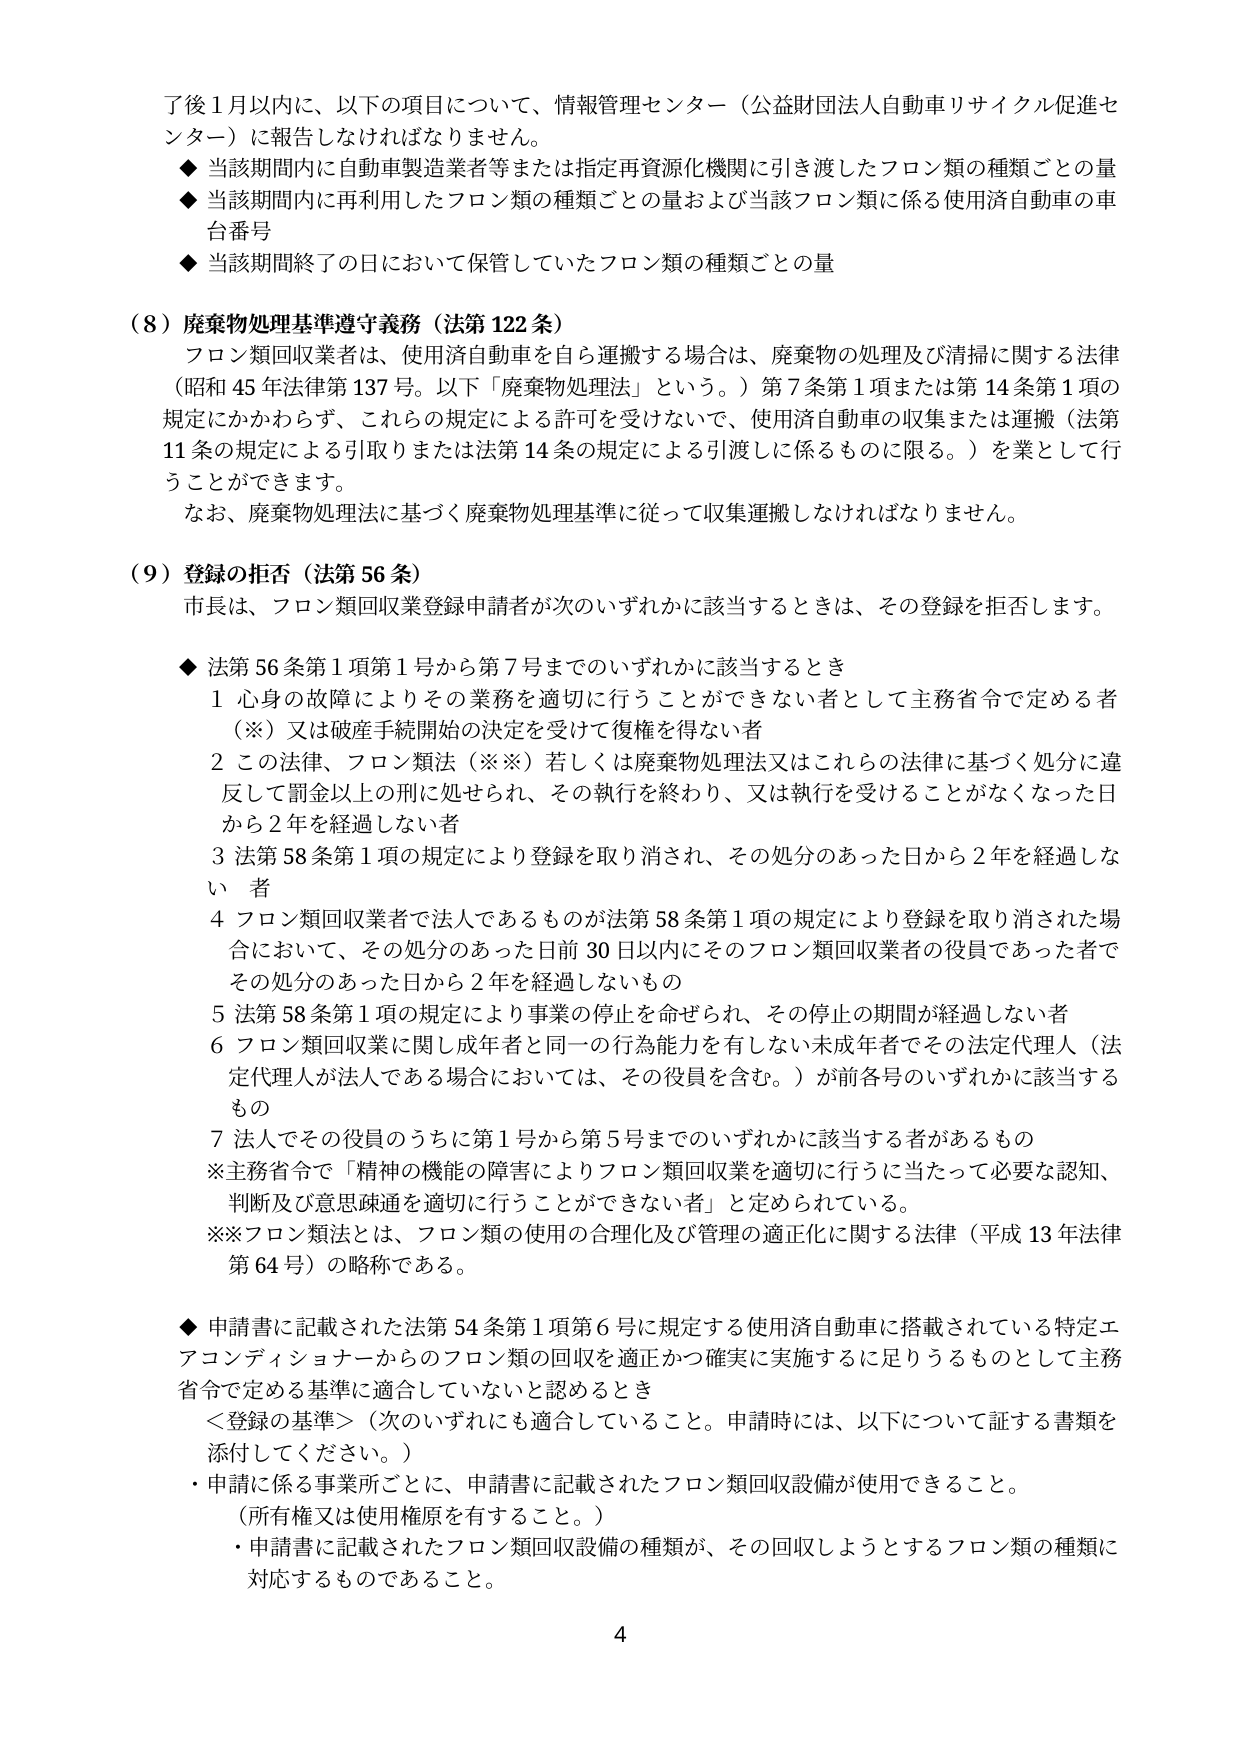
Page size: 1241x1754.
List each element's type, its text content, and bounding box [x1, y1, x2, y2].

list 当該期間内に再利用したフロン類の種類ごとの量および当該フロン類に係る使用済自動車の車台番号 [177, 183, 1122, 246]
text １ 心身の故障によりその業務を適切に行うことができない者として主務省令で定める者（※）又は破産手続開始の決定を受けて復権を得ない者 [207, 682, 1122, 745]
list 当該期間内に自動車製造業者等または指定再資源化機関に引き渡したフロン類の種類ごとの量 [177, 152, 1122, 183]
text フロン類回収業者は、使用済自動車を自ら運搬する場合は、廃棄物の処理及び清掃に関する法律（昭和45年法律第137号。以下「廃棄物処理法」という。）第７条第１項または第14条第1項の規定にかかわらず、これらの規定による許可を受けないで、使用済自動車の収集または運搬（法第11条の規定による引取りまたは法第14条の規定による引渡しに係るものに限る。）を業として行うことができます。 [162, 339, 1122, 496]
list 法第56条第１項第１号から第７号までのいずれかに該当するとき [177, 650, 1122, 682]
text ３ 法第58条第１項の規定により登録を取り消され、その処分のあった日から２年を経過しない 者 [206, 839, 1122, 902]
list 当該期間終了の日において保管していたフロン類の種類ごとの量 [177, 246, 1122, 277]
text ・申請に係る事業所ごとに、申請書に記載されたフロン類回収設備が使用できること。 [118, 1467, 1122, 1499]
text ７ 法人でその役員のうちに第１号から第５号までのいずれかに該当する者があるもの [207, 1123, 1122, 1154]
text 市長は、フロン類回収業登録申請者が次のいずれかに該当するときは、その登録を拒否します。 [162, 589, 1122, 621]
text なお、廃棄物処理法に基づく廃棄物処理基準に従って収集運搬しなければなりません。 [162, 496, 1122, 528]
text ４ フロン類回収業者で法人であるものが法第58条第１項の規定により登録を取り消された場合において、その処分のあった日前30日以内にそのフロン類回収業者の役員であった者でその処分のあった日から２年を経過しないもの [207, 902, 1122, 997]
text ※主務省令で「精神の機能の障害によりフロン類回収業を適切に行うに当たって必要な認知、判断及び意思疎通を適切に行うことができない者」と定められている。 [207, 1154, 1122, 1217]
text ６ フロン類回収業に関し成年者と同一の行為能力を有しない未成年者でその法定代理人（法定代理人が法人である場合においては、その役員を含む。）が前各号のいずれかに該当するもの [207, 1028, 1122, 1123]
text （９）登録の拒否（法第56条） [118, 557, 1122, 589]
text ２ この法律、フロン類法（※※）若しくは廃棄物処理法又はこれらの法律に基づく処分に違反して罰金以上の刑に処せられ、その執行を終わり、又は執行を受けることがなくなった日から２年を経過しない者 [207, 745, 1122, 839]
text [162, 89, 1122, 152]
list 申請書に記載された法第54条第１項第６号に規定する使用済自動車に搭載されている特定エアコンディショナーからのフロン類の回収を適正かつ確実に実施するに足りうるものとして主務省令で定める基準に適合していないと認めるとき [177, 1310, 1122, 1404]
text （８）廃棄物処理基準遵守義務（法第122条） [118, 307, 1122, 339]
text ※※フロン類法とは、フロン類の使用の合理化及び管理の適正化に関する法律（平成13年法律第64号）の略称である。 [207, 1217, 1122, 1280]
text ５ 法第58条第１項の規定により事業の停止を命ぜられ、その停止の期間が経過しない者 [207, 997, 1122, 1028]
text （所有権又は使用権原を有すること。） [118, 1499, 1122, 1530]
text ・申請書に記載されたフロン類回収設備の種類が、その回収しようとするフロン類の種類に対応するものであること。 [118, 1530, 1122, 1593]
text ＜登録の基準＞（次のいずれにも適合していること。申請時には、以下について証する書類を添付してください。） [204, 1404, 1122, 1467]
